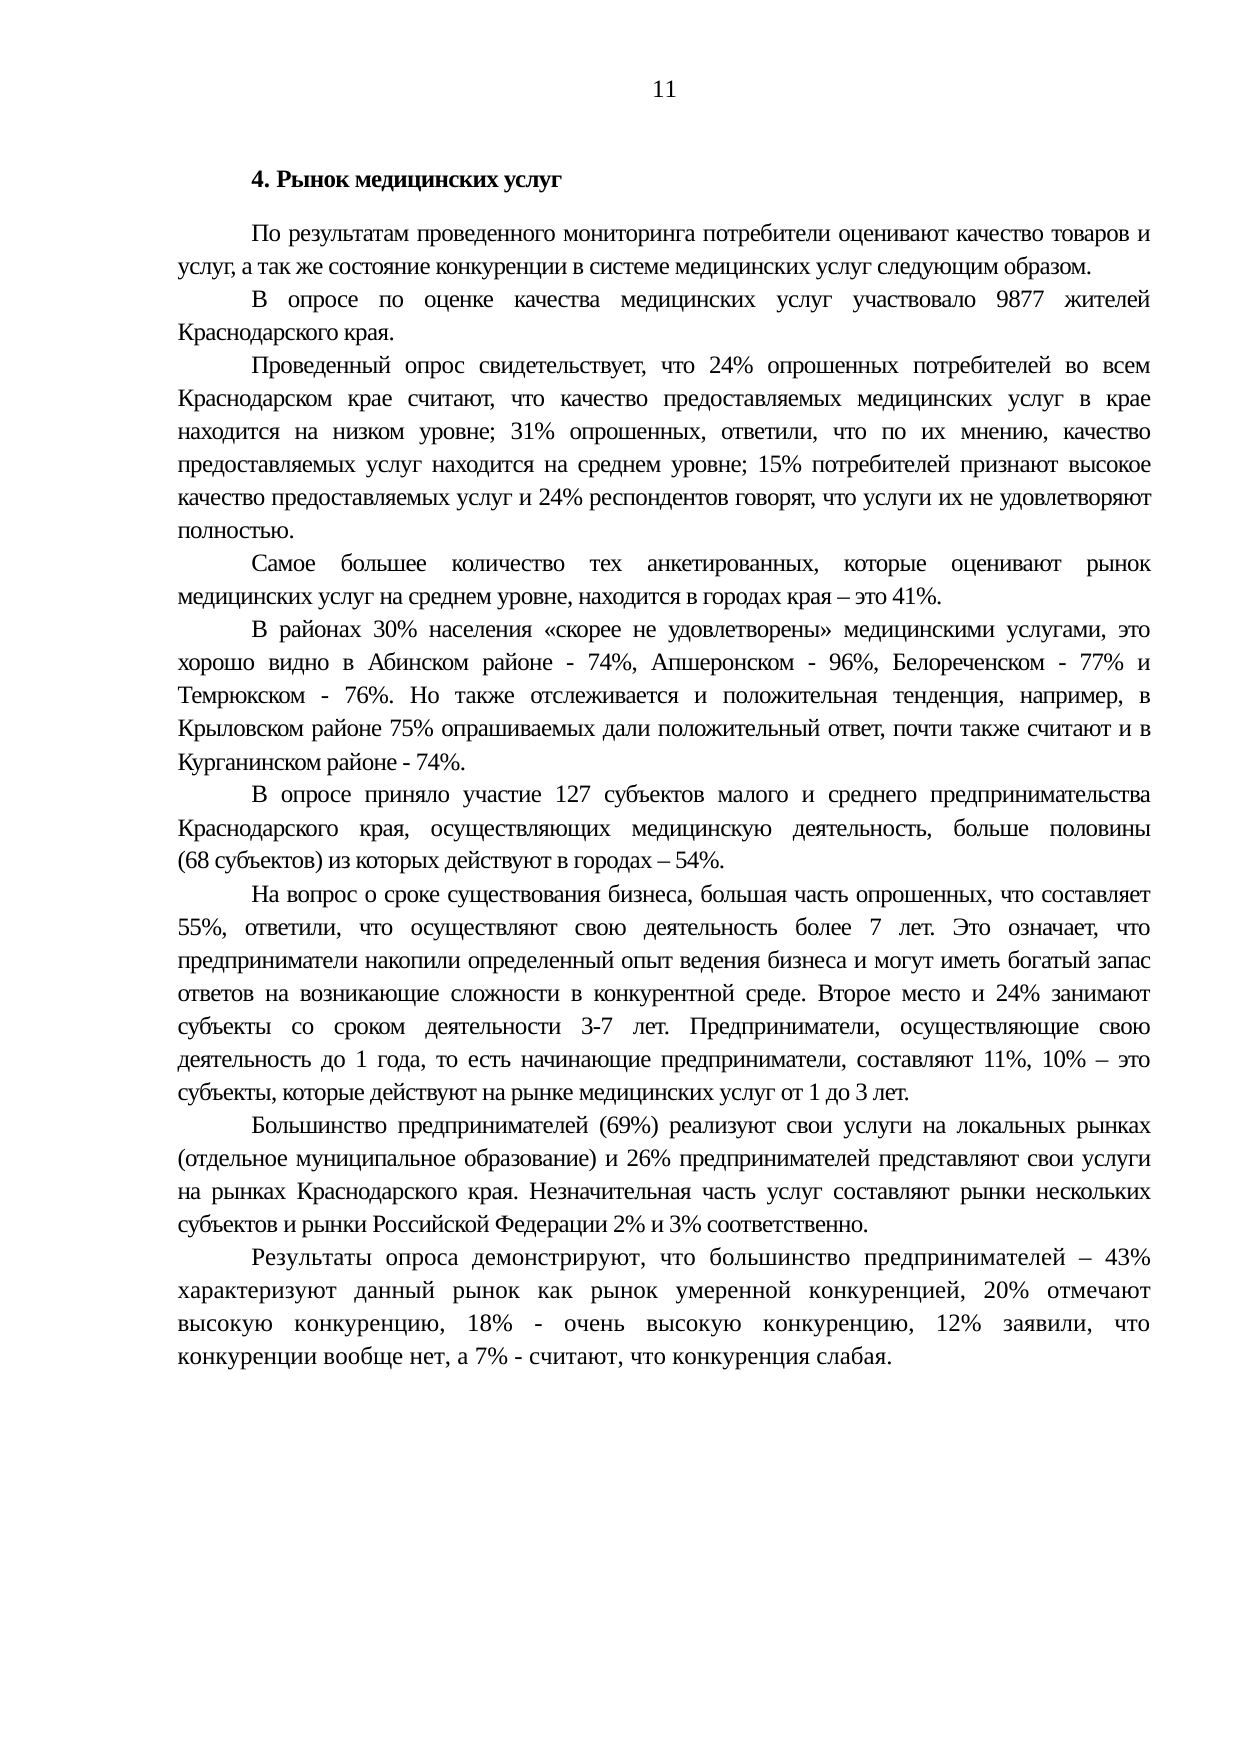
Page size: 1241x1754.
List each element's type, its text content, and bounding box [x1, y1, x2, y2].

text Проведенный опрос свидетельствует, что 24% опрошенных потребителей во всем Краснодарском крае считают, что качество предоставляемых медицинских услуг в крае находится на низком уровне; 31% опрошенных, ответили, что по их мнению, качество предоставляемых услуг находится на среднем уровне; 15% потребителей признают высокое качество предоставляемых услуг и 24% респондентов говорят, что услуги их не удовлетворяют полностью. [177, 350, 1152, 544]
text Большинство предпринимателей (69%) реализуют свои услуги на локальных рынках (отдельное муниципальное образование) и 26% предпринимателей представляют свои услуги на рынках Краснодарского края. Незначительная часть услуг составляют рынки нескольких субъектов и рынки Российской Федерации 2% и 3% соответственно. [177, 1110, 1152, 1238]
text По результатам проведенного мониторинга потребители оценивают качество товаров и услуг, а так же состояние конкуренции в системе медицинских услуг следующим образом. [177, 218, 1152, 280]
text На вопрос о сроке существования бизнеса, большая часть опрошенных, что составляет 55%, ответили, что осуществляют свою деятельность более 7 лет. Это означает, что предприниматели накопили определенный опыт ведения бизнеса и могут иметь богатый запас ответов на возникающие сложности в конкурентной среде. Второе место и 24% занимают субъекты со сроком деятельности 3-7 лет. Предприниматели, осуществляющие свою деятельность до 1 года, то есть начинающие предприниматели, составляют 11%, 10% – это субъекты, которые действуют на рынке медицинских услуг от 1 до 3 лет. [177, 879, 1152, 1106]
text В районах 30% населения «скорее не удовлетворены» медицинскими услугами, это хорошо видно в Абинском районе - 74%, Апшеронском - 96%, Белореченском - 77% и Темрюкском - 76%. Но также отслеживается и положительная тенденция, например, в Крыловском районе 75% опрашиваемых дали положительный ответ, почти также считают и в Курганинском районе - 74%. [177, 614, 1152, 775]
text Самое большее количество тех анкетированных, которые оценивают рынок медицинских услуг на среднем уровне, находится в городах края – это 41%. [177, 548, 1152, 610]
text Результаты опроса демонстрируют, что большинство предпринимателей – 43% характеризуют данный рынок как рынок умеренной конкуренцией, 20% отмечают высокую конкуренцию, 18% - очень высокую конкуренцию, 12% заявили, что конкуренции вообще нет, а 7% - считают, что конкуренция слабая. [177, 1242, 1152, 1370]
text В опросе приняло участие 127 субъектов малого и среднего предпринимательства Краснодарского края, осуществляющих медицинскую деятельность, больше половины (68 субъектов) из которых действуют в городах – 54%. [177, 779, 1152, 874]
text 4. Рынок медицинских услуг [177, 164, 1152, 193]
text В опросе по оценке качества медицинских услуг участвовало 9877 жителей Краснодарского края. [177, 284, 1152, 346]
